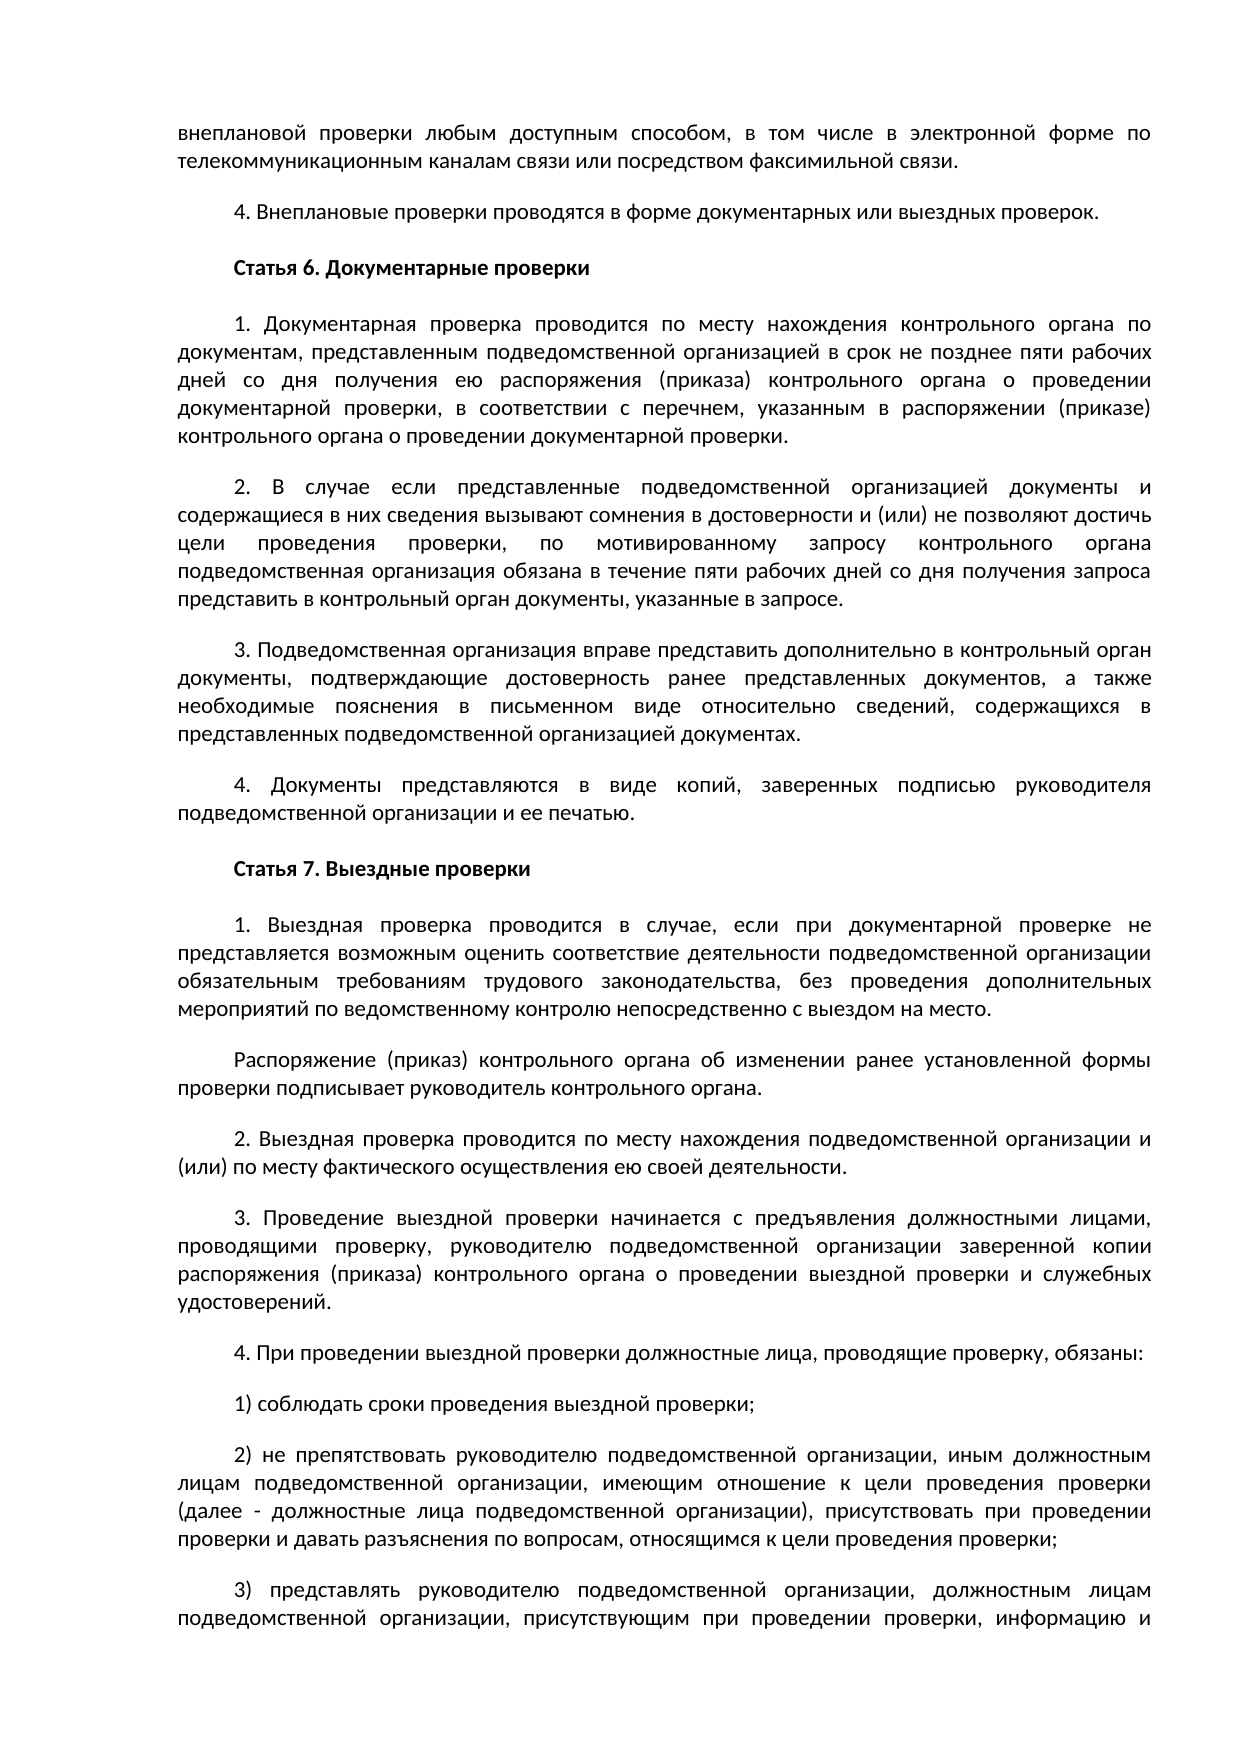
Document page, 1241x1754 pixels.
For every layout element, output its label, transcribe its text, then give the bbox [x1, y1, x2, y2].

title Статья 7. Выездные проверки [177, 854, 1152, 882]
text Распоряжение (приказ) контрольного органа об изменении ранее установленной формы проверки подписывает руководитель контрольного органа. [177, 1045, 1152, 1101]
text 3. Проведение выездной проверки начинается с предъявления должностными лицами, проводящими проверку, руководителю подведомственной организации заверенной копии распоряжения (приказа) контрольного органа о проведении выездной проверки и служебных удостоверений. [177, 1203, 1152, 1315]
text 1. Документарная проверка проводится по месту нахождения контрольного органа по документам, представленным подведомственной организацией в срок не позднее пяти рабочих дней со дня получения ею распоряжения (приказа) контрольного органа о проведении документарной проверки, в соответствии с перечнем, указанным в распоряжении (приказе) контрольного органа о проведении документарной проверки. [177, 309, 1152, 449]
text 1) соблюдать сроки проведения выездной проверки; [177, 1389, 1152, 1417]
text 2. Выездная проверка проводится по месту нахождения подведомственной организации и (или) по месту фактического осуществления ею своей деятельности. [177, 1124, 1152, 1180]
text 4. Документы представляются в виде копий, заверенных подписью руководителя подведомственной организации и ее печатью. [177, 770, 1152, 826]
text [177, 1575, 1152, 1631]
title Статья 6. Документарные проверки [177, 253, 1152, 281]
text 1. Выездная проверка проводится в случае, если при документарной проверке не представляется возможным оценить соответствие деятельности подведомственной организации обязательным требованиям трудового законодательства, без проведения дополнительных мероприятий по ведомственному контролю непосредственно с выездом на место. [177, 910, 1152, 1022]
text 2. В случае если представленные подведомственной организацией документы и содержащиеся в них сведения вызывают сомнения в достоверности и (или) не позволяют достичь цели проведения проверки, по мотивированному запросу контрольного органа подведомственная организация обязана в течение пяти рабочих дней со дня получения запроса представить в контрольный орган документы, указанные в запросе. [177, 472, 1152, 612]
text 4. При проведении выездной проверки должностные лица, проводящие проверку, обязаны: [177, 1338, 1152, 1366]
text 3. Подведомственная организация вправе представить дополнительно в контрольный орган документы, подтверждающие достоверность ранее представленных документов, а также необходимые пояснения в письменном виде относительно сведений, содержащихся в представленных подведомственной организацией документах. [177, 635, 1152, 747]
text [177, 118, 1152, 174]
text 2) не препятствовать руководителю подведомственной организации, иным должностным лицам подведомственной организации, имеющим отношение к цели проведения проверки (далее - должностные лица подведомственной организации), присутствовать при проведении проверки и давать разъяснения по вопросам, относящимся к цели проведения проверки; [177, 1440, 1152, 1552]
text 4. Внеплановые проверки проводятся в форме документарных или выездных проверок. [177, 197, 1152, 225]
